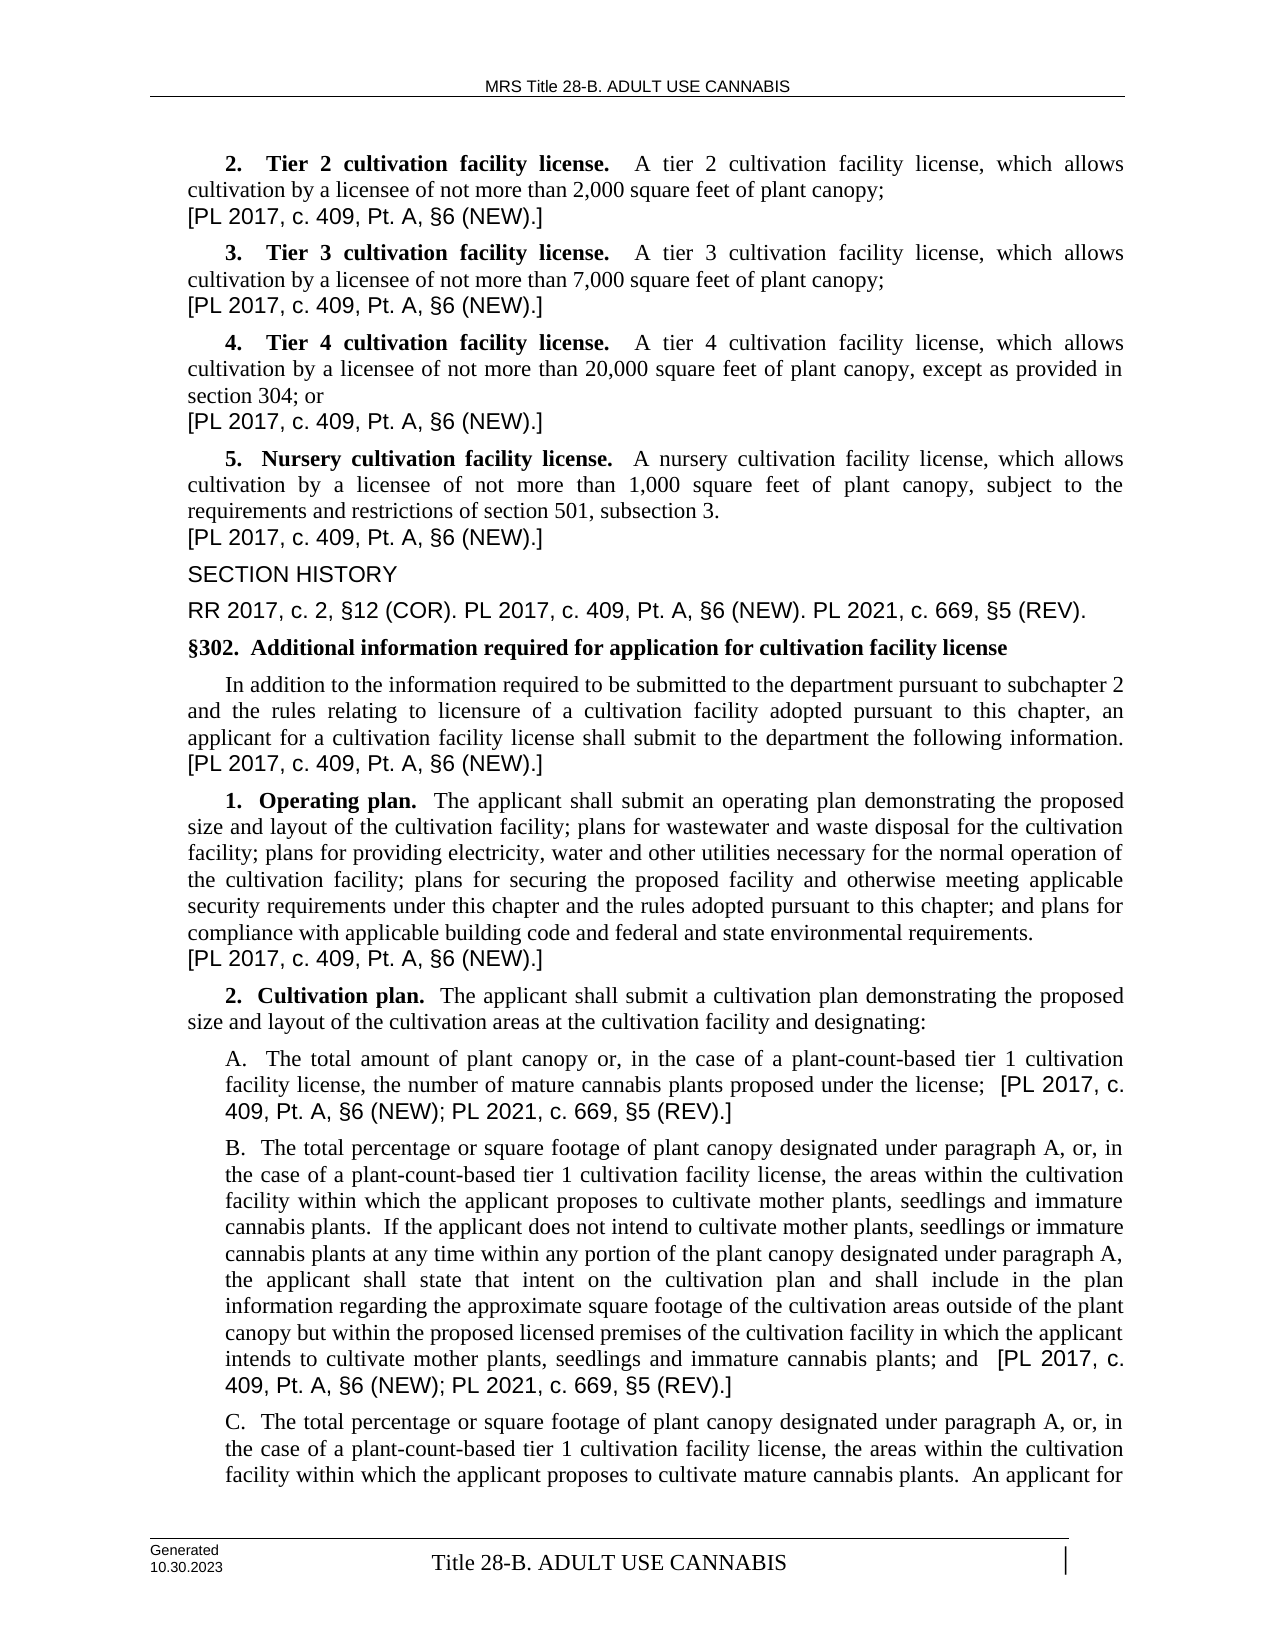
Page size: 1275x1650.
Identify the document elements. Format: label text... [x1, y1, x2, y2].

text B. The total percentage or square footage of plant canopy designated under paragraph A, or, in the case of a plant-count-based tier 1 cultivation facility license, the areas within the cultivation facility within which the applicant proposes to cultivate mother plants, seedlings and immature cannabis plants. If the applicant does not intend to cultivate mother plants, seedlings or immature cannabis plants at any time within any portion of the plant canopy designated under paragraph A, the applicant shall state that intent on the cultivation plan and shall include in the plan information regarding the approximate square footage of the cultivation areas outside of the plant canopy but within the proposed licensed premises of the cultivation facility in which the applicant intends to cultivate mother plants, seedlings and immature cannabis plants; and [PL 2017, c. 409, Pt. A, §6 (NEW); PL 2021, c. 669, §5 (REV).] [225, 1134, 1125, 1398]
text 2. Tier 2 cultivation facility license. A tier 2 cultivation facility license, which allows cultivation by a licensee of not more than 2,000 square feet of plant canopy; [187, 150, 1125, 203]
text A. The total amount of plant canopy or, in the case of a plant-count-based tier 1 cultivation facility license, the number of mature cannabis plants proposed under the license; [PL 2017, c. 409, Pt. A, §6 (NEW); PL 2021, c. 669, §5 (REV).] [225, 1045, 1125, 1124]
text [PL 2017, c. 409, Pt. A, §6 (NEW).] [187, 408, 1125, 434]
text 4. Tier 4 cultivation facility license. A tier 4 cultivation facility license, which allows cultivation by a licensee of not more than 20,000 square feet of plant canopy, except as provided in section 304; or [187, 329, 1125, 408]
text §302. Additional information required for application for cultivation facility license [187, 634, 1125, 661]
text [PL 2017, c. 409, Pt. A, §6 (NEW).] [187, 203, 1125, 229]
text [PL 2017, c. 409, Pt. A, §6 (NEW).] [187, 945, 1125, 971]
text 5. Nursery cultivation facility license. A nursery cultivation facility license, which allows cultivation by a licensee of not more than 1,000 square feet of plant canopy, subject to the requirements and restrictions of section 501, subsection 3. [187, 445, 1125, 524]
text 2. Cultivation plan. The applicant shall submit a cultivation plan demonstrating the proposed size and layout of the cultivation areas at the cultivation facility and designating: [187, 982, 1125, 1034]
text [PL 2017, c. 409, Pt. A, §6 (NEW).] [187, 292, 1125, 318]
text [225, 1408, 1125, 1487]
text 1. Operating plan. The applicant shall submit an operating plan demonstrating the proposed size and layout of the cultivation facility; plans for wastewater and waste disposal for the cultivation facility; plans for providing electricity, water and other utilities necessary for the normal operation of the cultivation facility; plans for securing the proposed facility and otherwise meeting applicable security requirements under this chapter and the rules adopted pursuant to this chapter; and plans for compliance with applicable building code and federal and state environmental requirements. [187, 787, 1125, 945]
text RR 2017, c. 2, §12 (COR). PL 2017, c. 409, Pt. A, §6 (NEW). PL 2021, c. 669, §5 (REV). [187, 597, 1125, 624]
text SECTION HISTORY [187, 561, 1125, 587]
text 3. Tier 3 cultivation facility license. A tier 3 cultivation facility license, which allows cultivation by a licensee of not more than 7,000 square feet of plant canopy; [187, 239, 1125, 292]
text [PL 2017, c. 409, Pt. A, §6 (NEW).] [187, 524, 1125, 550]
text In addition to the information required to be submitted to the department pursuant to subchapter 2 and the rules relating to licensure of a cultivation facility adopted pursuant to this chapter, an applicant for a cultivation facility license shall submit to the department the following information. [PL 2017, c. 409, Pt. A, §6 (NEW).] [187, 671, 1125, 776]
